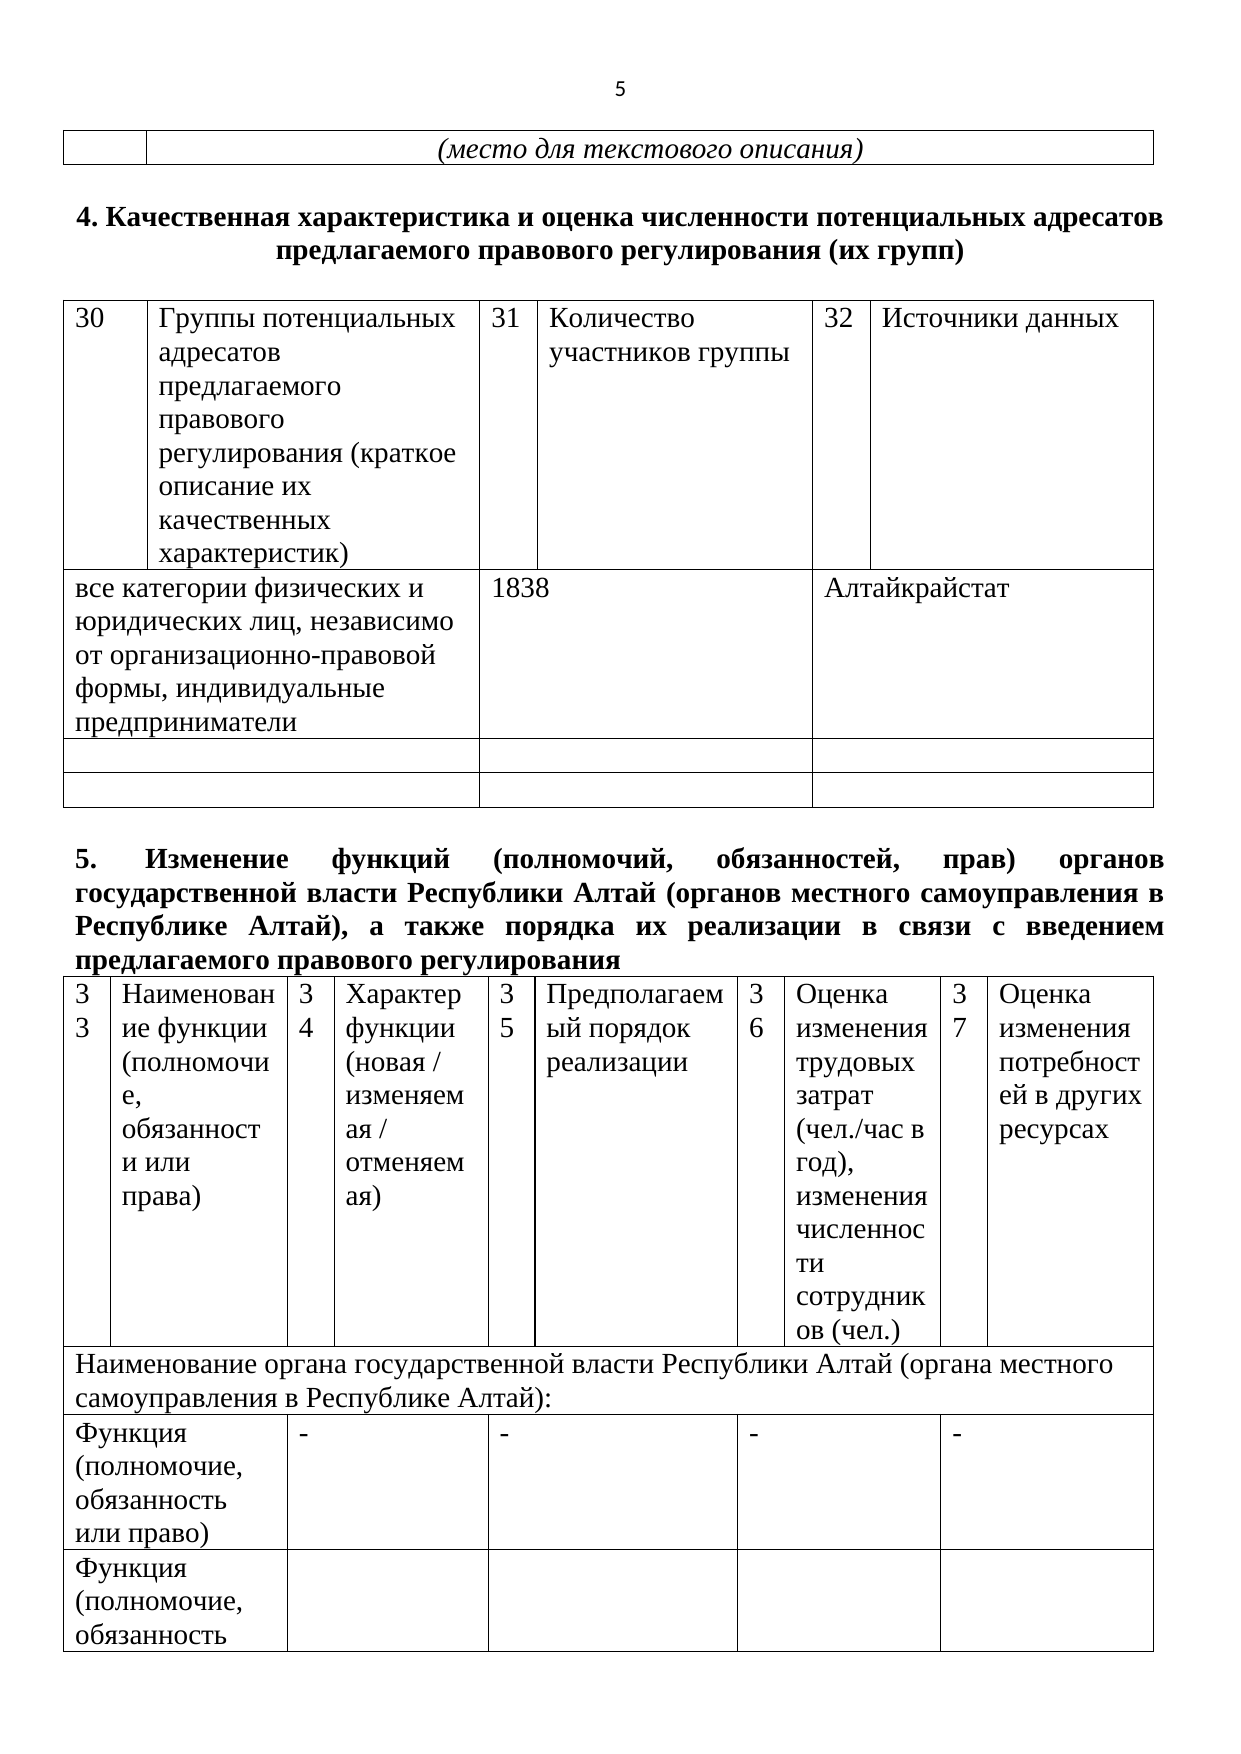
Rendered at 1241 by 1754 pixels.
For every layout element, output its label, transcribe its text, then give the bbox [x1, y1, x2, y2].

table_header 33 [64, 977, 110, 1346]
table_header Характер функции (новая / изменяемая / отменяемая) [335, 977, 488, 1346]
table_cell [489, 1550, 737, 1651]
text 4. Качественная характеристика и оценка численности потенциальных адресатов предлагаемого правового регулирования (их групп) [75, 199, 1165, 266]
table_cell 29 [64, 131, 146, 164]
table_cell [813, 773, 1153, 807]
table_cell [64, 1550, 287, 1651]
table_header 32 [813, 301, 870, 569]
table_header 37 [941, 977, 987, 1346]
table_cell - [288, 1415, 488, 1549]
table_header 31 [480, 301, 537, 569]
table_cell Алтайкрайстат [813, 570, 1153, 738]
table_cell - [941, 1415, 1153, 1549]
table_header Источники данных [871, 301, 1153, 569]
table_cell [480, 773, 812, 807]
table_cell - [489, 1415, 737, 1549]
text 5. Изменение функций (полномочий, обязанностей, прав) органов государственной власти Республики Алтай (органов местного самоуправления в Республике Алтай), а также порядка их реализации в связи с введением предлагаемого правового регулирования [75, 841, 1165, 976]
table_header 35 [489, 977, 534, 1346]
table_cell [813, 739, 1153, 772]
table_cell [64, 1415, 287, 1549]
table_cell - [738, 1415, 940, 1549]
table_cell все категории физических и юридических лиц, независимо от организационно-правовой формы, индивидуальные предприниматели [64, 570, 479, 738]
table_header Количество участников группы [538, 301, 812, 569]
table_header Оценка изменения трудовых затрат (чел./час в год), изменения численности сотрудников (чел.) [785, 977, 940, 1346]
table_header 30 [64, 301, 147, 569]
table_cell [288, 1550, 488, 1651]
table_header Наименование функции (полномочие, обязанности или права) [111, 977, 287, 1346]
table_header 34 [288, 977, 334, 1346]
table_header Предполагаемый порядок реализации [536, 977, 737, 1346]
table_cell [64, 773, 479, 807]
table_cell [64, 739, 479, 772]
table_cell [147, 131, 1153, 164]
table_header 36 [738, 977, 784, 1346]
table_cell Наименование органа государственной власти Республики Алтай (органа местного самоуправления в Республике Алтай): [64, 1347, 1153, 1414]
table_cell [480, 739, 812, 772]
table_cell 1838 [480, 570, 812, 738]
table_header Группы потенциальных адресатов предлагаемого правового регулирования (краткое описание их качественных характеристик) [148, 301, 479, 569]
table_cell [941, 1550, 1153, 1651]
table_header Оценка изменения потребностей в других ресурсах [988, 977, 1153, 1346]
table_cell [738, 1550, 940, 1651]
